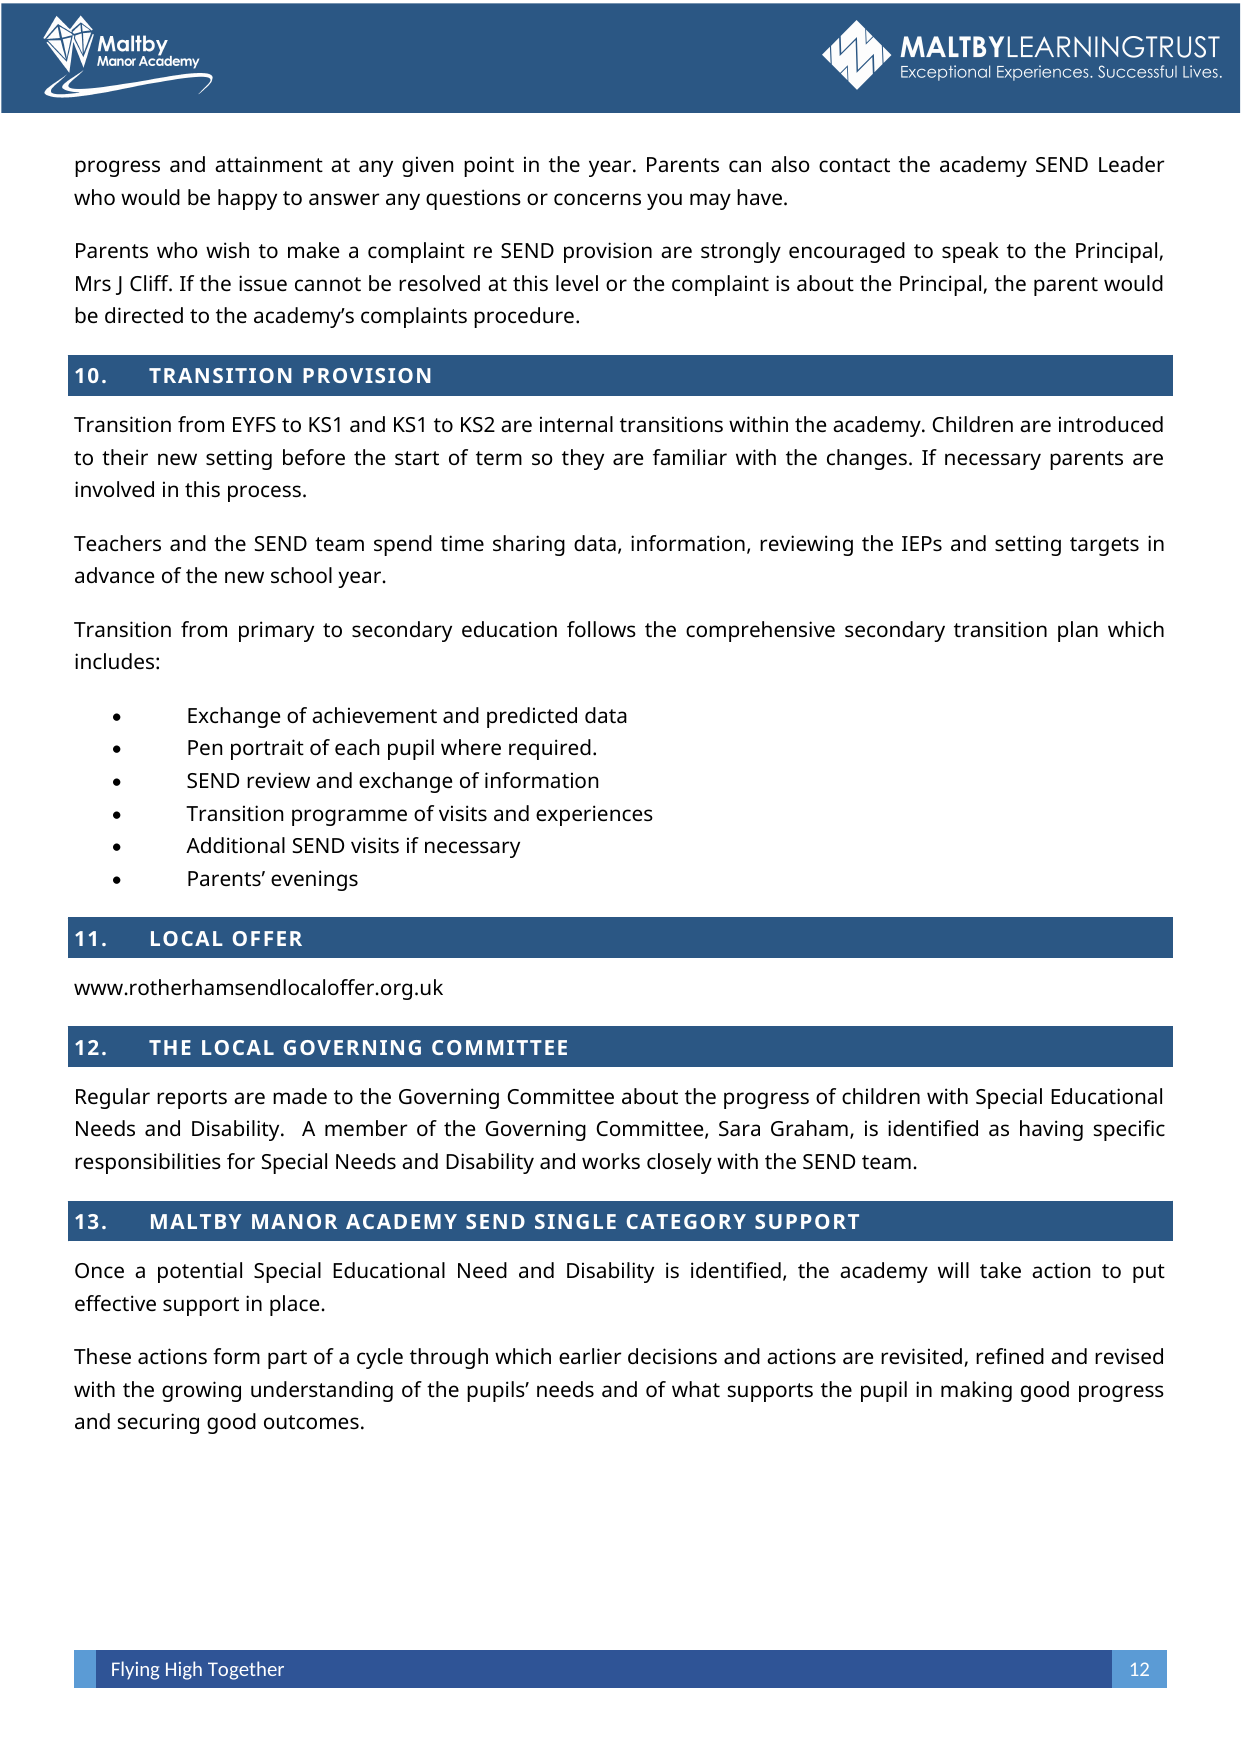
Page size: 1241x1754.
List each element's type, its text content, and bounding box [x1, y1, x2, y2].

text Transition from EYFS to KS1 and KS1 to KS2 are internal transitions within the academy. Children are introduced to their new setting before the start of term so they are familiar with the changes. If necessary parents are involved in this process. [74, 410, 1167, 504]
text 10. Transition Provision [74, 361, 1167, 389]
text www.rotherhamsendlocaloffer.org.uk [74, 973, 1167, 1001]
text 11. Local Offer [74, 924, 1167, 952]
text Once a potential Special Educational Need and Disability is identified, the academy will take action to put effective support in place. [74, 1256, 1167, 1317]
picture [13, 0, 242, 122]
text 12. The Local Governing Committee [74, 1033, 1167, 1061]
text 13. Maltby Manor Academy SEND Single Category Support [74, 1207, 1167, 1235]
text Teachers and the SEND team spend time sharing data, information, reviewing the IEPs and setting targets in advance of the new school year. [74, 529, 1167, 590]
list Exchange of achievement and predicted data [111, 701, 1167, 729]
list Transition programme of visits and experiences [111, 799, 1167, 827]
picture [822, 20, 1228, 90]
list Additional SEND visits if necessary [111, 831, 1167, 860]
text These actions form part of a cycle through which earlier decisions and actions are revisited, refined and revised with the growing understanding of the pupils’ needs and of what supports the pupil in making good progress and securing good outcomes. [74, 1342, 1167, 1436]
text Regular reports are made to the Governing Committee about the progress of children with Special Educational Needs and Disability. A member of the Governing Committee, Sara Graham, is identified as having specific responsibilities for Special Needs and Disability and works closely with the SEND team. [74, 1082, 1167, 1176]
text Parents who wish to make a complaint re SEND provision are strongly encouraged to speak to the Principal, Mrs J Cliff. If the issue cannot be resolved at this level or the complaint is about the Principal, the parent would be directed to the academy’s complaints procedure. [74, 236, 1167, 330]
text Transition from primary to secondary education follows the comprehensive secondary transition plan which includes: [74, 615, 1167, 676]
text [74, 150, 1167, 211]
list SEND review and exchange of information [111, 766, 1167, 794]
list Parents’ evenings [111, 864, 1167, 892]
list Pen portrait of each pupil where required. [111, 733, 1167, 762]
